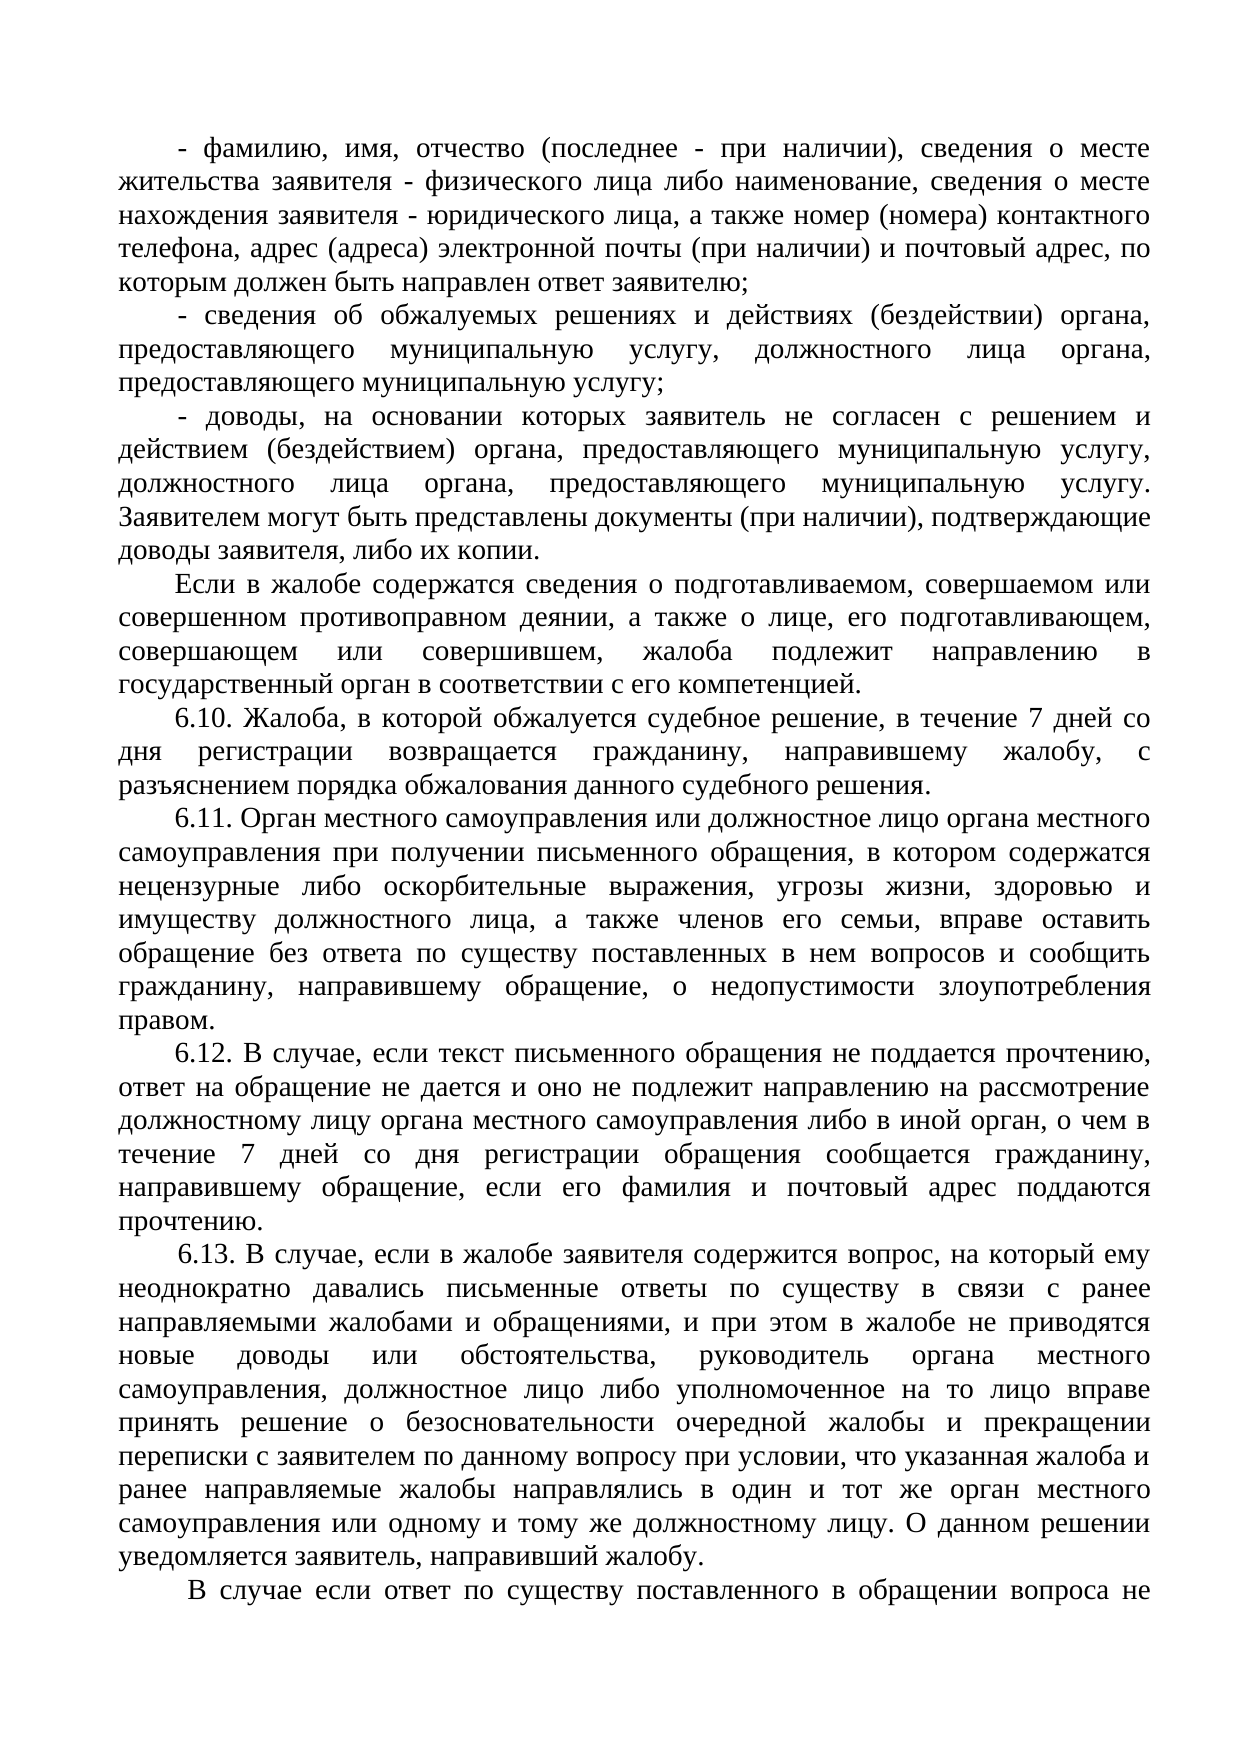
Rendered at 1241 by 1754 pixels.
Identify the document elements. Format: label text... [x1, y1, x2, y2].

text - сведения об обжалуемых решениях и действиях (бездействии) органа, предоставляющего муниципальную услугу, должностного лица органа, предоставляющего муниципальную услугу; [118, 297, 1152, 398]
text - фамилию, имя, отчество (последнее - при наличии), сведения о месте жительства заявителя - физического лица либо наименование, сведения о месте нахождения заявителя - юридического лица, а также номер (номера) контактного телефона, адрес (адреса) электронной почты (при наличии) и почтовый адрес, по которым должен быть направлен ответ заявителю; [118, 130, 1152, 297]
text - доводы, на основании которых заявитель не согласен с решением и действием (бездействием) органа, предоставляющего муниципальную услугу, должностного лица органа, предоставляющего муниципальную услугу. Заявителем могут быть представлены документы (при наличии), подтверждающие доводы заявителя, либо их копии. [118, 398, 1152, 566]
text 6.12. В случае, если текст письменного обращения не поддается прочтению, ответ на обращение не дается и оно не подлежит направлению на рассмотрение должностному лицу органа местного самоуправления либо в иной орган, о чем в течение 7 дней со дня регистрации обращения сообщается гражданину, направившему обращение, если его фамилия и почтовый адрес поддаются прочтению. [118, 1035, 1152, 1237]
text 6.10. Жалоба, в которой обжалуется судебное решение, в течение 7 дней со дня регистрации возвращается гражданину, направившему жалобу, с разъяснением порядка обжалования данного судебного решения. [118, 700, 1152, 801]
text Если в жалобе содержатся сведения о подготавливаемом, совершаемом или совершенном противоправном деянии, а также о лице, его подготавливающем, совершающем или совершившем, жалоба подлежит направлению в государственный орган в соответствии с его компетенцией. [118, 566, 1152, 700]
text 6.11. Орган местного самоуправления или должностное лицо органа местного самоуправления при получении письменного обращения, в котором содержатся нецензурные либо оскорбительные выражения, угрозы жизни, здоровью и имуществу должностного лица, а также членов его семьи, вправе оставить обращение без ответа по существу поставленных в нем вопросов и сообщить гражданину, направившему обращение, о недопустимости злоупотребления правом. [118, 801, 1152, 1035]
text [118, 1572, 1152, 1606]
text 6.13. В случае, если в жалобе заявителя содержится вопрос, на который ему неоднократно давались письменные ответы по существу в связи с ранее направляемыми жалобами и обращениями, и при этом в жалобе не приводятся новые доводы или обстоятельства, руководитель органа местного самоуправления, должностное лицо либо уполномоченное на то лицо вправе принять решение о безосновательности очередной жалобы и прекращении переписки с заявителем по данному вопросу при условии, что указанная жалоба и ранее направляемые жалобы направлялись в один и тот же орган местного самоуправления или одному и тому же должностному лицу. О данном решении уведомляется заявитель, направивший жалобу. [118, 1237, 1152, 1572]
